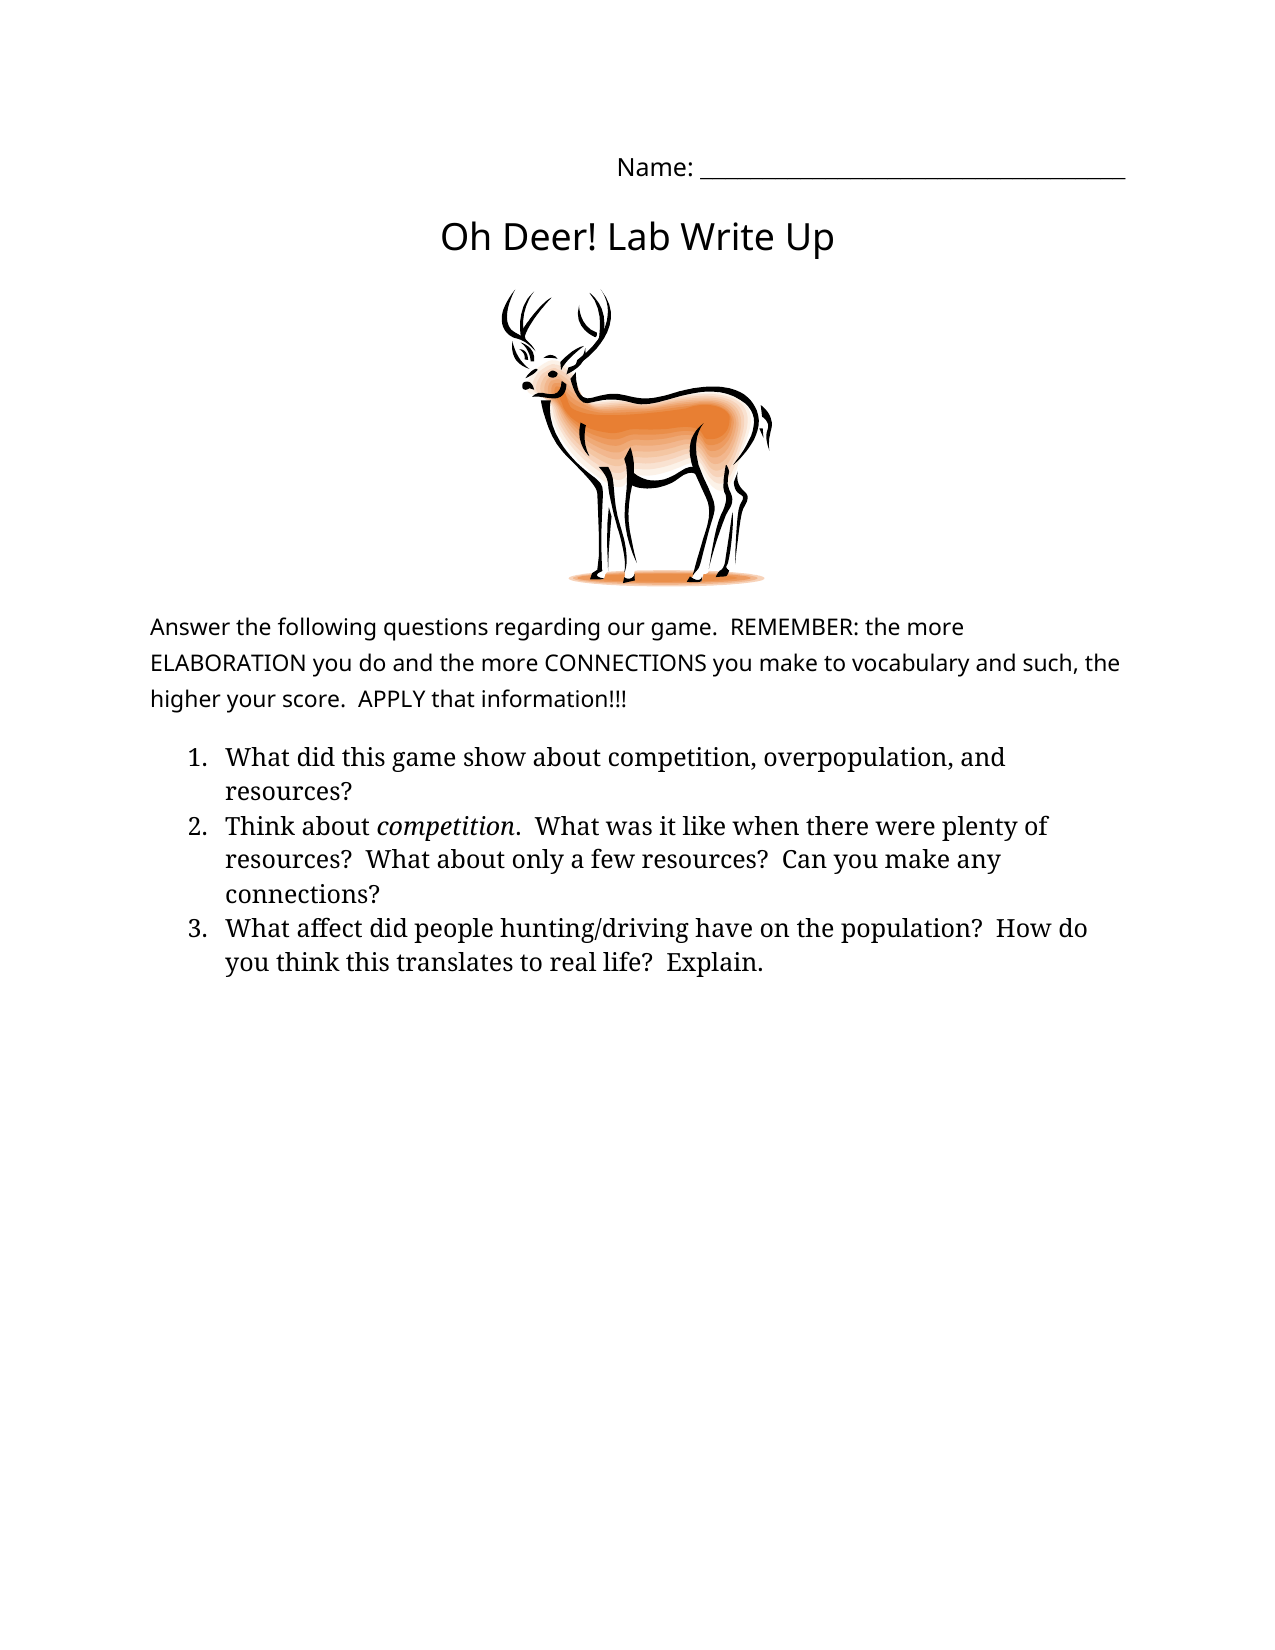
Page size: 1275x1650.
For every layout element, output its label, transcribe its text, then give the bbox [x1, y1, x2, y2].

list What did this game show about competition, overpopulation, and resources? [187, 740, 1125, 808]
list What affect did people hunting/driving have on the population? How do you think this translates to real life? Explain. [187, 910, 1125, 978]
text Name: __________________________________ [150, 150, 1125, 184]
list Think about competition. What was it like when there were plenty of resources? What about only a few resources? Can you make any connections? [187, 808, 1125, 910]
text Answer the following questions regarding our game. REMEMBER: the more ELABORATION you do and the more CONNECTIONS you make to vocabulary and such, the higher your score. APPLY that information!!! [150, 611, 1125, 714]
text Oh Deer! Lab Write Up [150, 210, 1125, 261]
